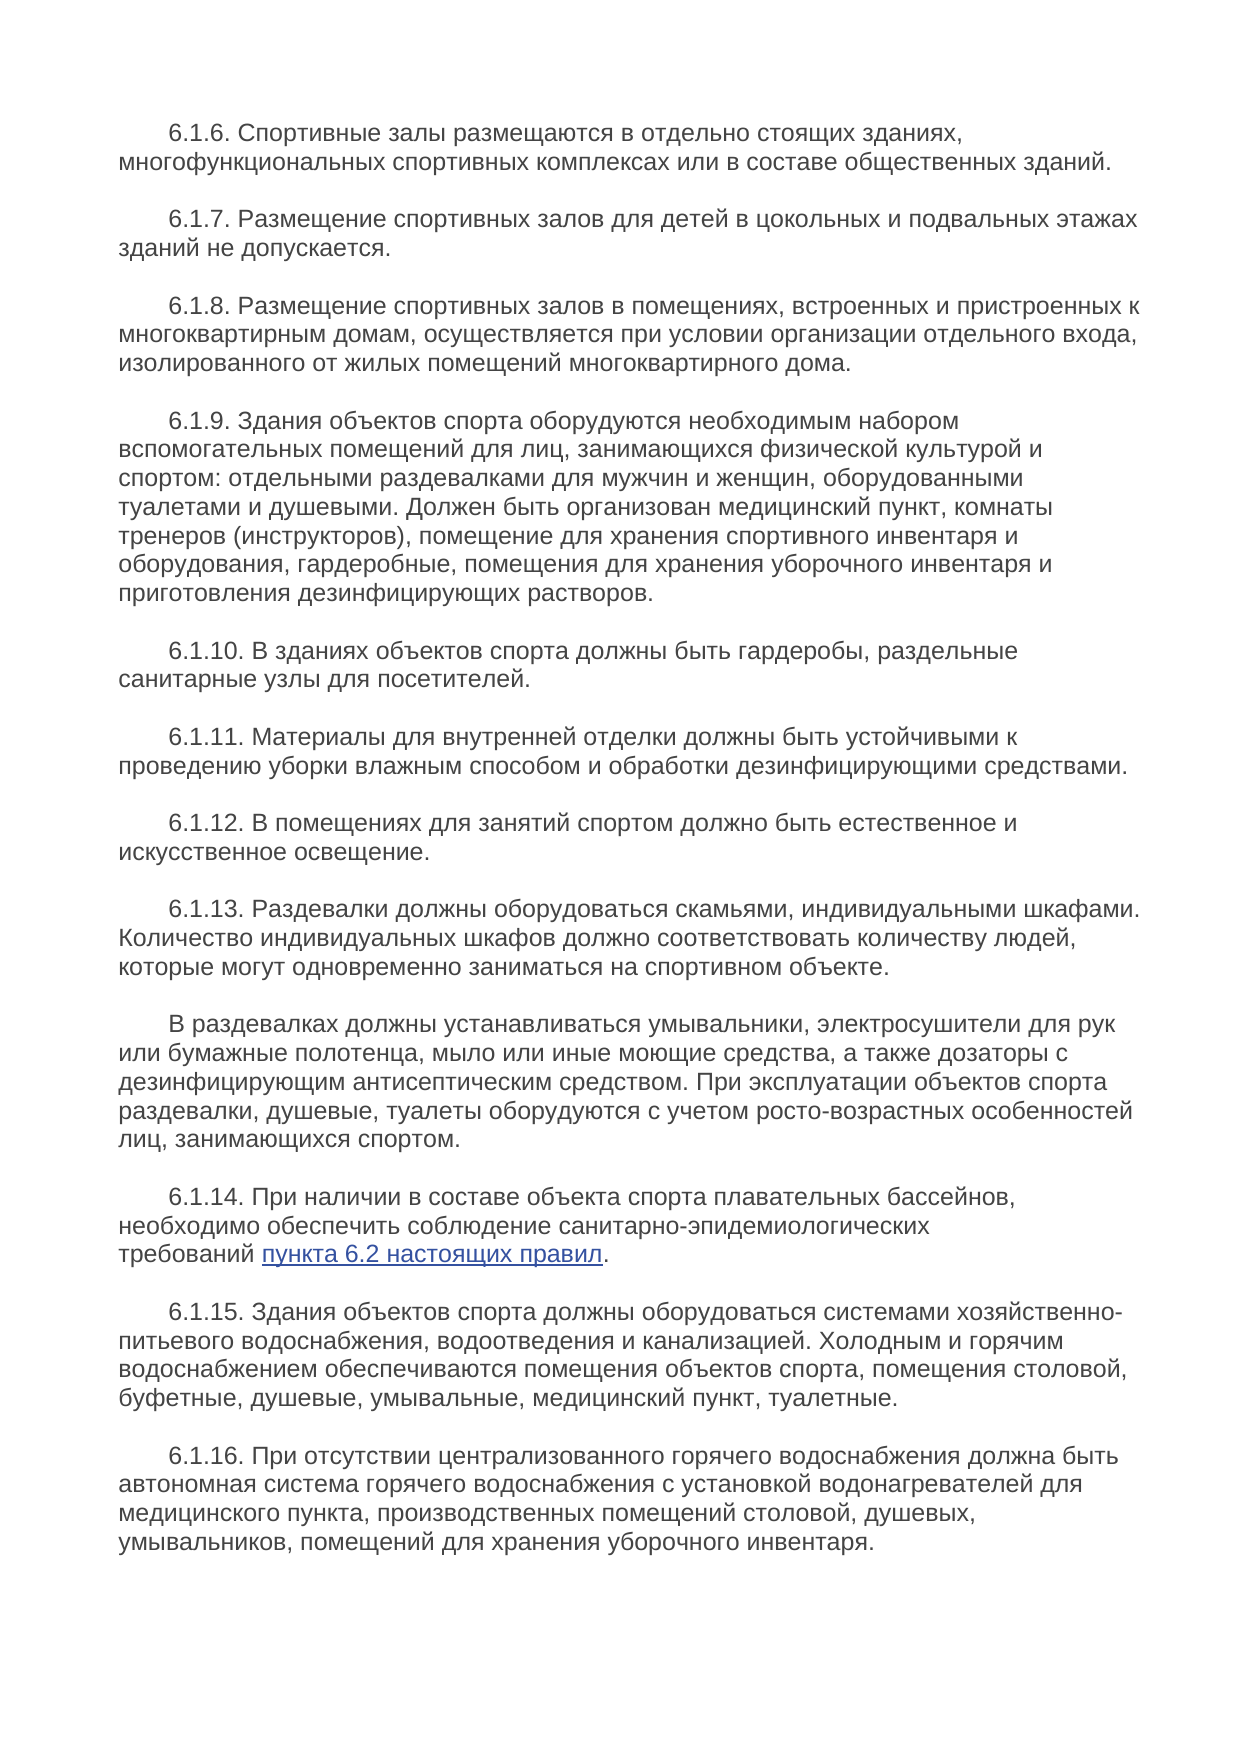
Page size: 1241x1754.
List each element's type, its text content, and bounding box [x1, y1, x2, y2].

text 6.1.10. В зданиях объектов спорта должны быть гардеробы, раздельные санитарные узлы для посетителей. [118, 636, 1152, 722]
text 6.1.8. Размещение спортивных залов в помещениях, встроенных и пристроенных к многоквартирным домам, осуществляется при условии организации отдельного входа, изолированного от жилых помещений многоквартирного дома. [118, 291, 1152, 406]
text 6.1.9. Здания объектов спорта оборудуются необходимым набором вспомогательных помещений для лиц, занимающихся физической культурой и спортом: отдельными раздевалками для мужчин и женщин, оборудованными туалетами и душевыми. Должен быть организован медицинский пункт, комнаты тренеров (инструкторов), помещение для хранения спортивного инвентаря и оборудования, гардеробные, помещения для хранения уборочного инвентаря и приготовления дезинфицирующих растворов. [118, 406, 1152, 636]
text 6.1.15. Здания объектов спорта должны оборудоваться системами хозяйственно-питьевого водоснабжения, водоотведения и канализацией. Холодным и горячим водоснабжением обеспечиваются помещения объектов спорта, помещения столовой, буфетные, душевые, умывальные, медицинский пункт, туалетные. [118, 1297, 1152, 1441]
text 6.1.11. Материалы для внутренней отделки должны быть устойчивыми к проведению уборки влажным способом и обработки дезинфицирующими средствами. [118, 722, 1152, 808]
text 6.1.16. При отсутствии централизованного горячего водоснабжения должна быть автономная система горячего водоснабжения с установкой водонагревателей для медицинского пункта, производственных помещений столовой, душевых, умывальников, помещений для хранения уборочного инвентаря. [118, 1441, 1152, 1584]
text 6.1.13. Раздевалки должны оборудоваться скамьями, индивидуальными шкафами. Количество индивидуальных шкафов должно соответствовать количеству людей, которые могут одновременно заниматься на спортивном объекте. [118, 894, 1152, 1009]
text 6.1.7. Размещение спортивных залов для детей в цокольных и подвальных этажах зданий не допускается. [118, 204, 1152, 291]
text 6.1.6. Спортивные залы размещаются в отдельно стоящих зданиях, многофункциональных спортивных комплексах или в составе общественных зданий. [118, 118, 1152, 204]
text 6.1.12. В помещениях для занятий спортом должно быть естественное и искусственное освещение. [118, 808, 1152, 894]
text 6.1.14. При наличии в составе объекта спорта плавательных бассейнов, необходимо обеспечить соблюдение санитарно-эпидемиологических требований пункта 6.2 настоящих правил. [118, 1182, 1152, 1297]
text В раздевалках должны устанавливаться умывальники, электросушители для рук или бумажные полотенца, мыло или иные моющие средства, а также дозаторы с дезинфицирующим антисептическим средством. При эксплуатации объектов спорта раздевалки, душевые, туалеты оборудуются с учетом росто-возрастных особенностей лиц, занимающихся спортом. [118, 1009, 1152, 1182]
